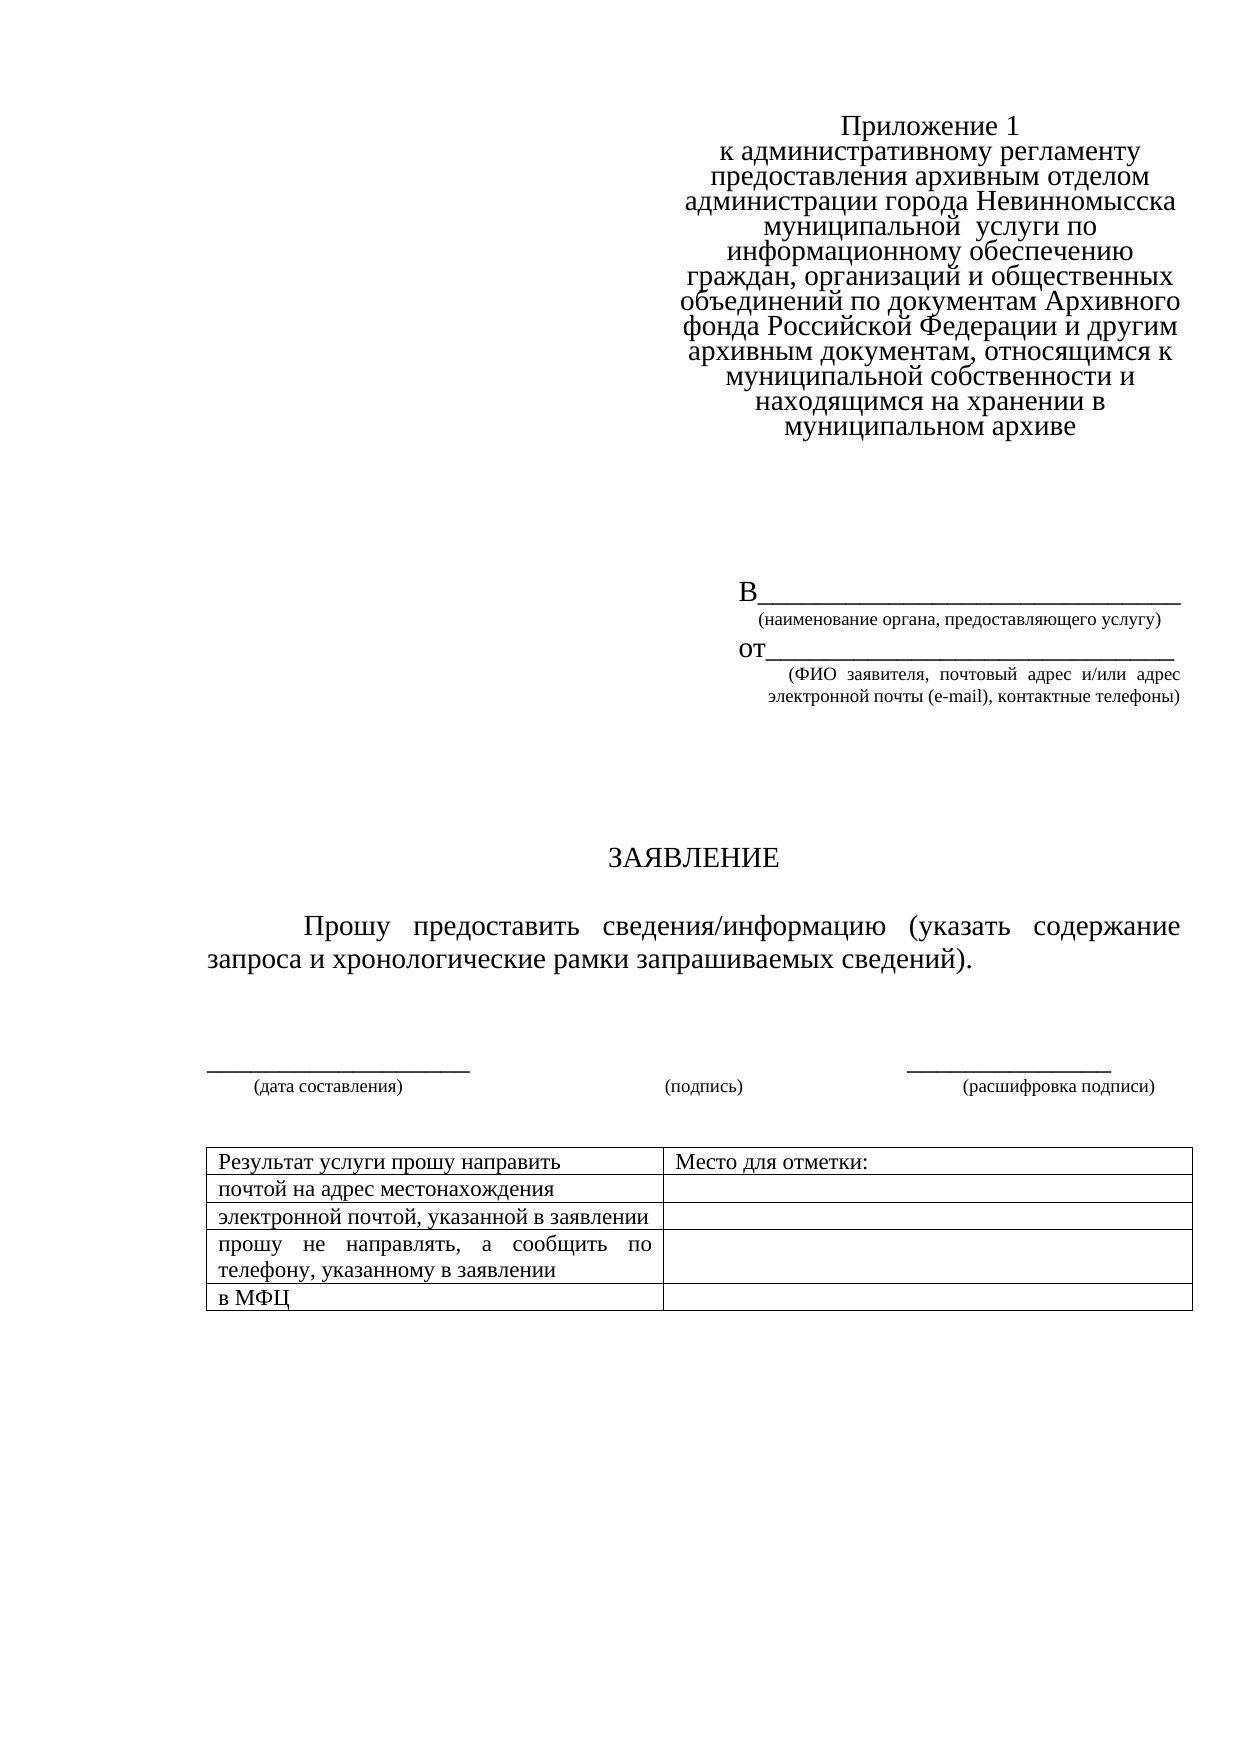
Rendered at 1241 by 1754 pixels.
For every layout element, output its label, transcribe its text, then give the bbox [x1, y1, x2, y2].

text (наименование органа, предоставляющего услугу) [738, 608, 1181, 630]
table_header Результат услуги прошу направить [207, 1148, 663, 1174]
text __________________ ______________ [207, 1042, 1181, 1075]
table_cell [664, 1284, 1192, 1310]
text Приложение 1 [679, 115, 1181, 140]
table_cell в МФЦ [207, 1284, 663, 1310]
text к административному регламенту предоставления архивным отделом администрации города Невинномысска муниципальной услуги по информационному обеспечению граждан, организаций и общественных объединений по документам Архивного фонда Российской Федерации и другим архивным документам, относящимся к муниципальной собственности и находящимся на хранении в муниципальном архиве [679, 140, 1181, 440]
text ЗАЯВЛЕНИЕ [207, 841, 1181, 874]
text В_____________________________ [738, 574, 1181, 608]
table_cell прошу не направлять, а сообщить по телефону, указанному в заявлении [207, 1230, 663, 1283]
table_cell почтой на адрес местонахождения [207, 1175, 663, 1202]
text Прошу предоставить сведения/информацию (указать содержание запроса и хронологические рамки запрашиваемых сведений). [207, 908, 1181, 975]
table_cell [664, 1175, 1192, 1202]
table_header Место для отметки: [664, 1148, 1192, 1174]
text от____________________________ [738, 630, 1181, 663]
text (дата составления) (подпись) (расшифровка подписи) [207, 1075, 1181, 1097]
table_cell электронной почтой, указанной в заявлении [207, 1203, 663, 1229]
table_cell [664, 1230, 1192, 1283]
text (ФИО заявителя, почтовый адрес и/или адрес электронной почты (e-mail), контактные телефоны) [768, 663, 1181, 706]
table_cell [664, 1203, 1192, 1229]
